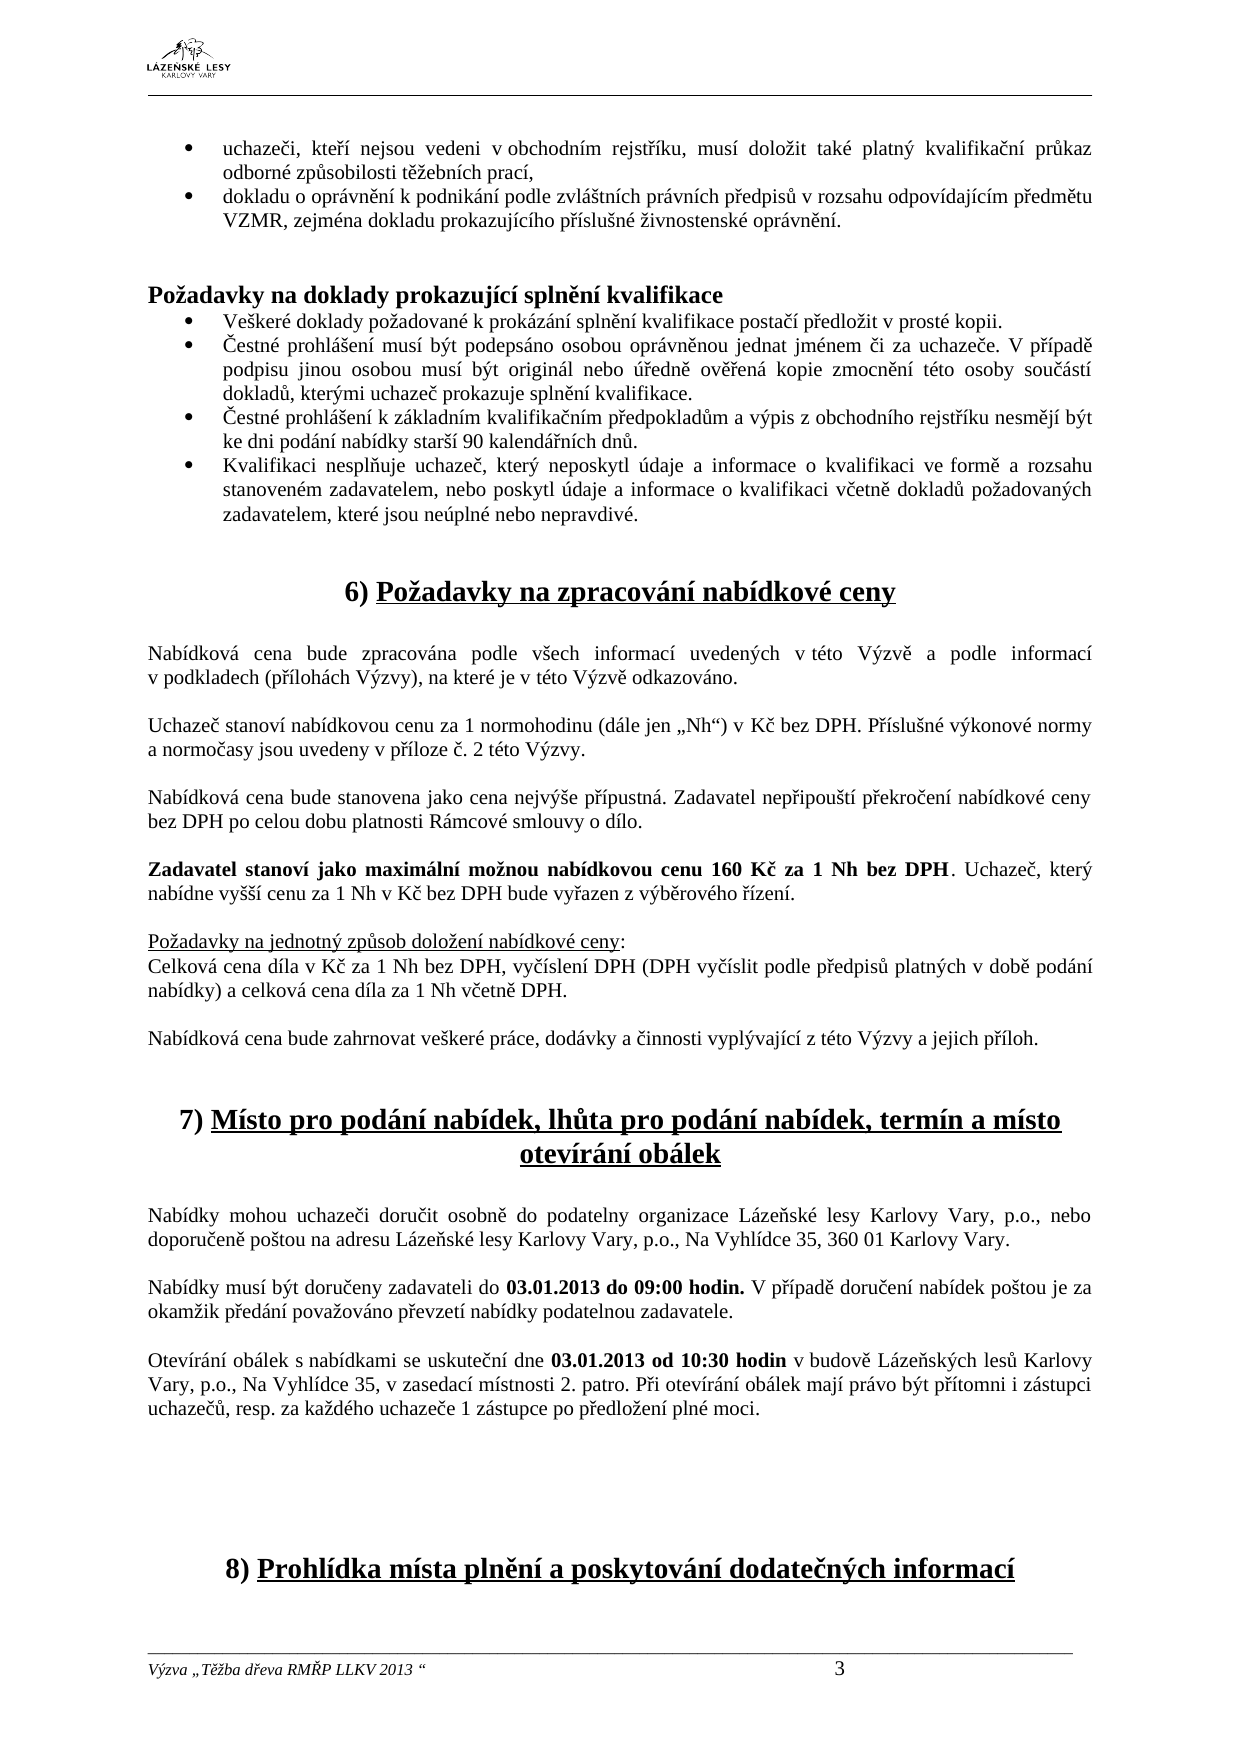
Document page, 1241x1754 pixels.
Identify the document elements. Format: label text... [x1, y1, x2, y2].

text 7) Místo pro podání nabídek, lhůta pro podání nabídek, termín a místo otevírání obálek [148, 1102, 1092, 1169]
text Celková cena díla v Kč za 1 Nh bez DPH, vyčíslení DPH (DPH vyčíslit podle předpisů platných v době podání nabídky) a celková cena díla za 1 Nh včetně DPH. [148, 953, 1092, 1002]
text 6) Požadavky na zpracování nabídkové ceny [148, 574, 1092, 607]
list Kvalifikaci nesplňuje uchazeč, který neposkytl údaje a informace o kvalifikaci ve formě a rozsahu stanoveném zadavatelem, nebo poskytl údaje a informace o kvalifikaci včetně dokladů požadovaných zadavatelem, které jsou neúplné nebo nepravdivé. [185, 453, 1092, 526]
list Čestné prohlášení musí být podepsáno osobou oprávněnou jednat jménem či za uchazeče. V případě podpisu jinou osobou musí být originál nebo úředně ověřená kopie zmocnění této osoby součástí dokladů, kterými uchazeč prokazuje splnění kvalifikace. [185, 333, 1092, 405]
text Otevírání obálek s nabídkami se uskuteční dne 03.01.2013 od 10:30 hodin v budově Lázeňských lesů Karlovy Vary, p.o., Na Vyhlídce 35, v zasedací místnosti 2. patro. Při otevírání obálek mají právo být přítomni i zástupci uchazečů, resp. za každého uchazeče 1 zástupce po předložení plné moci. [148, 1347, 1092, 1420]
text Nabídková cena bude zpracována podle všech informací uvedených v této Výzvě a podle informací v podkladech (přílohách Výzvy), na které je v této Výzvě odkazováno. [148, 641, 1092, 689]
text Nabídková cena bude stanovena jako cena nejvýše přípustná. Zadavatel nepřipouští překročení nabídkové ceny bez DPH po celou dobu platnosti Rámcové smlouvy o dílo. [148, 785, 1092, 833]
picture [147, 38, 231, 78]
text Nabídková cena bude zahrnovat veškeré práce, dodávky a činnosti vyplývající z této Výzvy a jejich příloh. [148, 1026, 1092, 1050]
list 8) Prohlídka místa plnění a poskytování dodatečných informací [148, 1551, 1092, 1585]
list Nabídky musí být doručeny zadavateli do 03.01.2013 do 09:00 hodin. V případě doručení nabídek poštou je za okamžik předání považováno převzetí nabídky podatelnou zadavatele. [148, 1275, 1092, 1323]
list Veškeré doklady požadované k prokázání splnění kvalifikace postačí předložit v prosté kopii. [185, 309, 1092, 333]
text Zadavatel stanoví jako maximální možnou nabídkovou cenu 160 Kč za 1 Nh bez DPH. Uchazeč, který nabídne vyšší cenu za 1 Nh v Kč bez DPH bude vyřazen z výběrového řízení. [148, 857, 1092, 905]
list dokladu o oprávnění k podnikání podle zvláštních právních předpisů v rozsahu odpovídajícím předmětu VZMR, zejména dokladu prokazujícího příslušné živnostenské oprávnění. [185, 184, 1092, 232]
text Požadavky na doklady prokazující splnění kvalifikace [148, 280, 1092, 309]
text Uchazeč stanoví nabídkovou cenu za 1 normohodinu (dále jen „Nh“) v Kč bez DPH. Příslušné výkonové normy a normočasy jsou uvedeny v příloze č. 2 této Výzvy. [148, 713, 1092, 761]
list uchazeči, kteří nejsou vedeni v obchodním rejstříku, musí doložit také platný kvalifikační průkaz odborné způsobilosti těžebních prací, [185, 136, 1092, 184]
list Nabídky mohou uchazeči doručit osobně do podatelny organizace Lázeňské lesy Karlovy Vary, p.o., nebo doporučeně poštou na adresu Lázeňské lesy Karlovy Vary, p.o., Na Vyhlídce 35, 360 01 Karlovy Vary. [148, 1203, 1092, 1251]
list Čestné prohlášení k základním kvalifikačním předpokladům a výpis z obchodního rejstříku nesmějí být ke dni podání nabídky starší 90 kalendářních dnů. [185, 405, 1092, 453]
list Požadavky na jednotný způsob doložení nabídkové ceny: [148, 929, 1092, 953]
